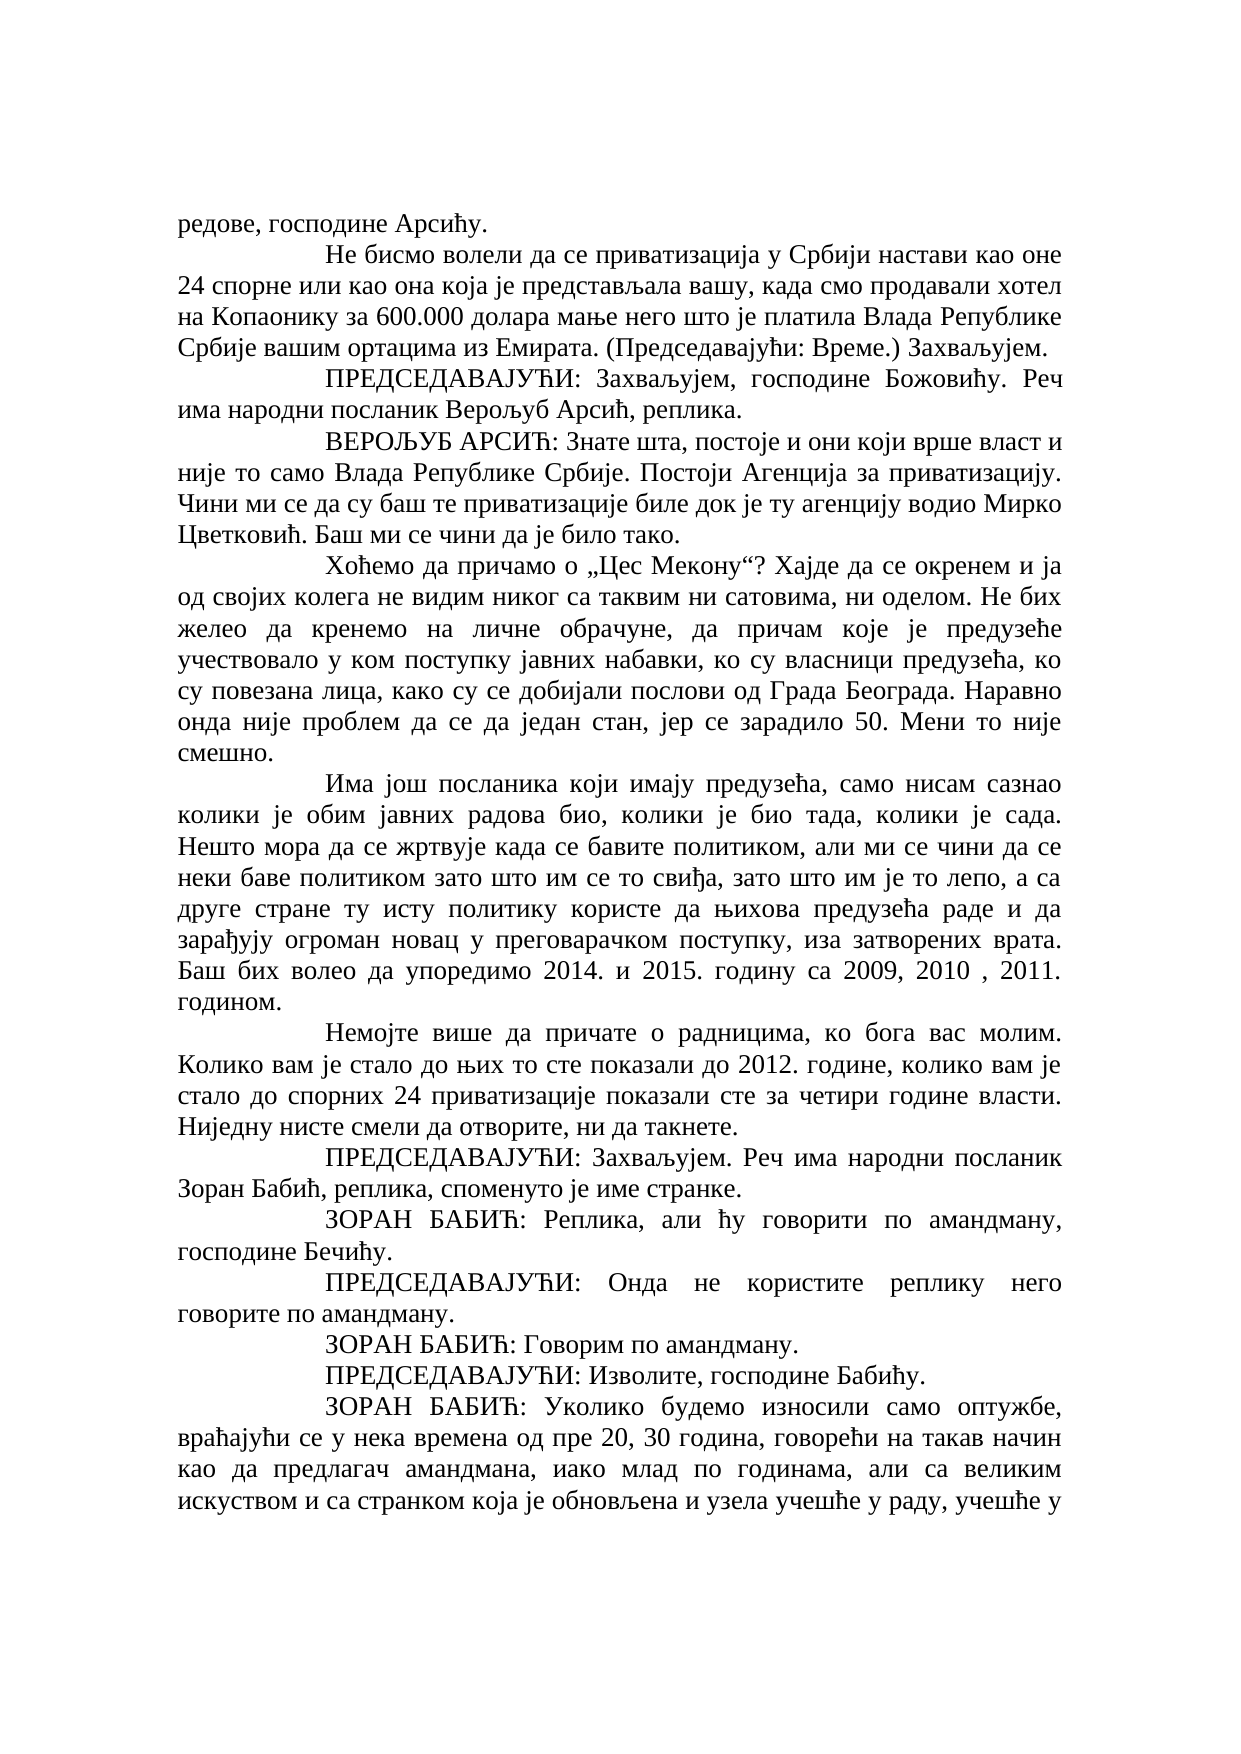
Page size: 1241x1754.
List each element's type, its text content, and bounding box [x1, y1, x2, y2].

text ПРЕДСЕДАВАЈУЋИ: Захваљујем, господине Божовићу. Реч има народни посланик Верољуб Арсић, реплика. [177, 362, 1063, 425]
text Немојте више да причате о радницима, ко бога вас молим. Колико вам је стало до њих то сте показали до 2012. године, колико вам је стало до спорних 24 приватизације показали сте за четири године власти. Ниједну нисте смели да отворите, ни да такнете. [177, 1017, 1063, 1141]
text ПРЕДСЕДАВАЈУЋИ: Онда не користите реплику него говорите по амандману. [177, 1266, 1063, 1328]
text Хоћемо да причамо о „Цес Мекону“? Хајде да се окренем и ја од својих колега не видим никог са таквим ни сатовима, ни оделом. Не бих желео да кренемо на личне обрачуне, да причам које је предузеће учествовало у ком поступку јавних набавки, ко су власници предузећа, ко су повезана лица, како су се добијали послови од Града Београда. Наравно онда није проблем да се да један стан, јер се зарадило 50. Мени то није смешно. [177, 549, 1063, 767]
text ВЕРОЉУБ АРСИЋ: Знате шта, постоје и они који врше власт и није то само Влада Републике Србије. Постоји Агенција за приватизацију. Чини ми се да су баш те приватизације биле док је ту агенцију водио Мирко Цветковић. Баш ми се чини да је било тако. [177, 425, 1063, 549]
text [177, 207, 1063, 238]
text ЗОРАН БАБИЋ: Говорим по амандману. [177, 1328, 1063, 1359]
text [177, 1390, 1063, 1515]
text Има још посланика који имају предузећа, само нисам сазнао колики је обим јавних радова био, колики је био тада, колики је сада. Нешто мора да се жртвује када се бавите политиком, али ми се чини да се неки баве политиком зато што им се то свиђа, зато што им је то лепо, а са друге стране ту исту политику користе да њихова предузећа раде и да зарађују огроман новац у преговарачком поступку, иза затворених врата. Баш бих волео да упоредимо 2014. и 2015. годину са 2009, 2010 , 2011. годином. [177, 767, 1063, 1017]
text ПРЕДСЕДАВАЈУЋИ: Захваљујем. Реч има народни посланик Зоран Бабић, реплика, споменуто је име странке. [177, 1141, 1063, 1203]
text ЗОРАН БАБИЋ: Реплика, али ћу говорити по амандману, господине Бечићу. [177, 1203, 1063, 1266]
text ПРЕДСЕДАВАЈУЋИ: Изволите, господине Бабићу. [177, 1359, 1063, 1390]
text Не бисмо волели да се приватизација у Србији настави као оне 24 спорне или као она која је представљала вашу, када смо продавали хотел на Копаонику за 600.000 долара мање него што је платила Влада Републике Србије вашим ортацима из Емирата. (Председавајући: Време.) Захваљујем. [177, 238, 1063, 362]
